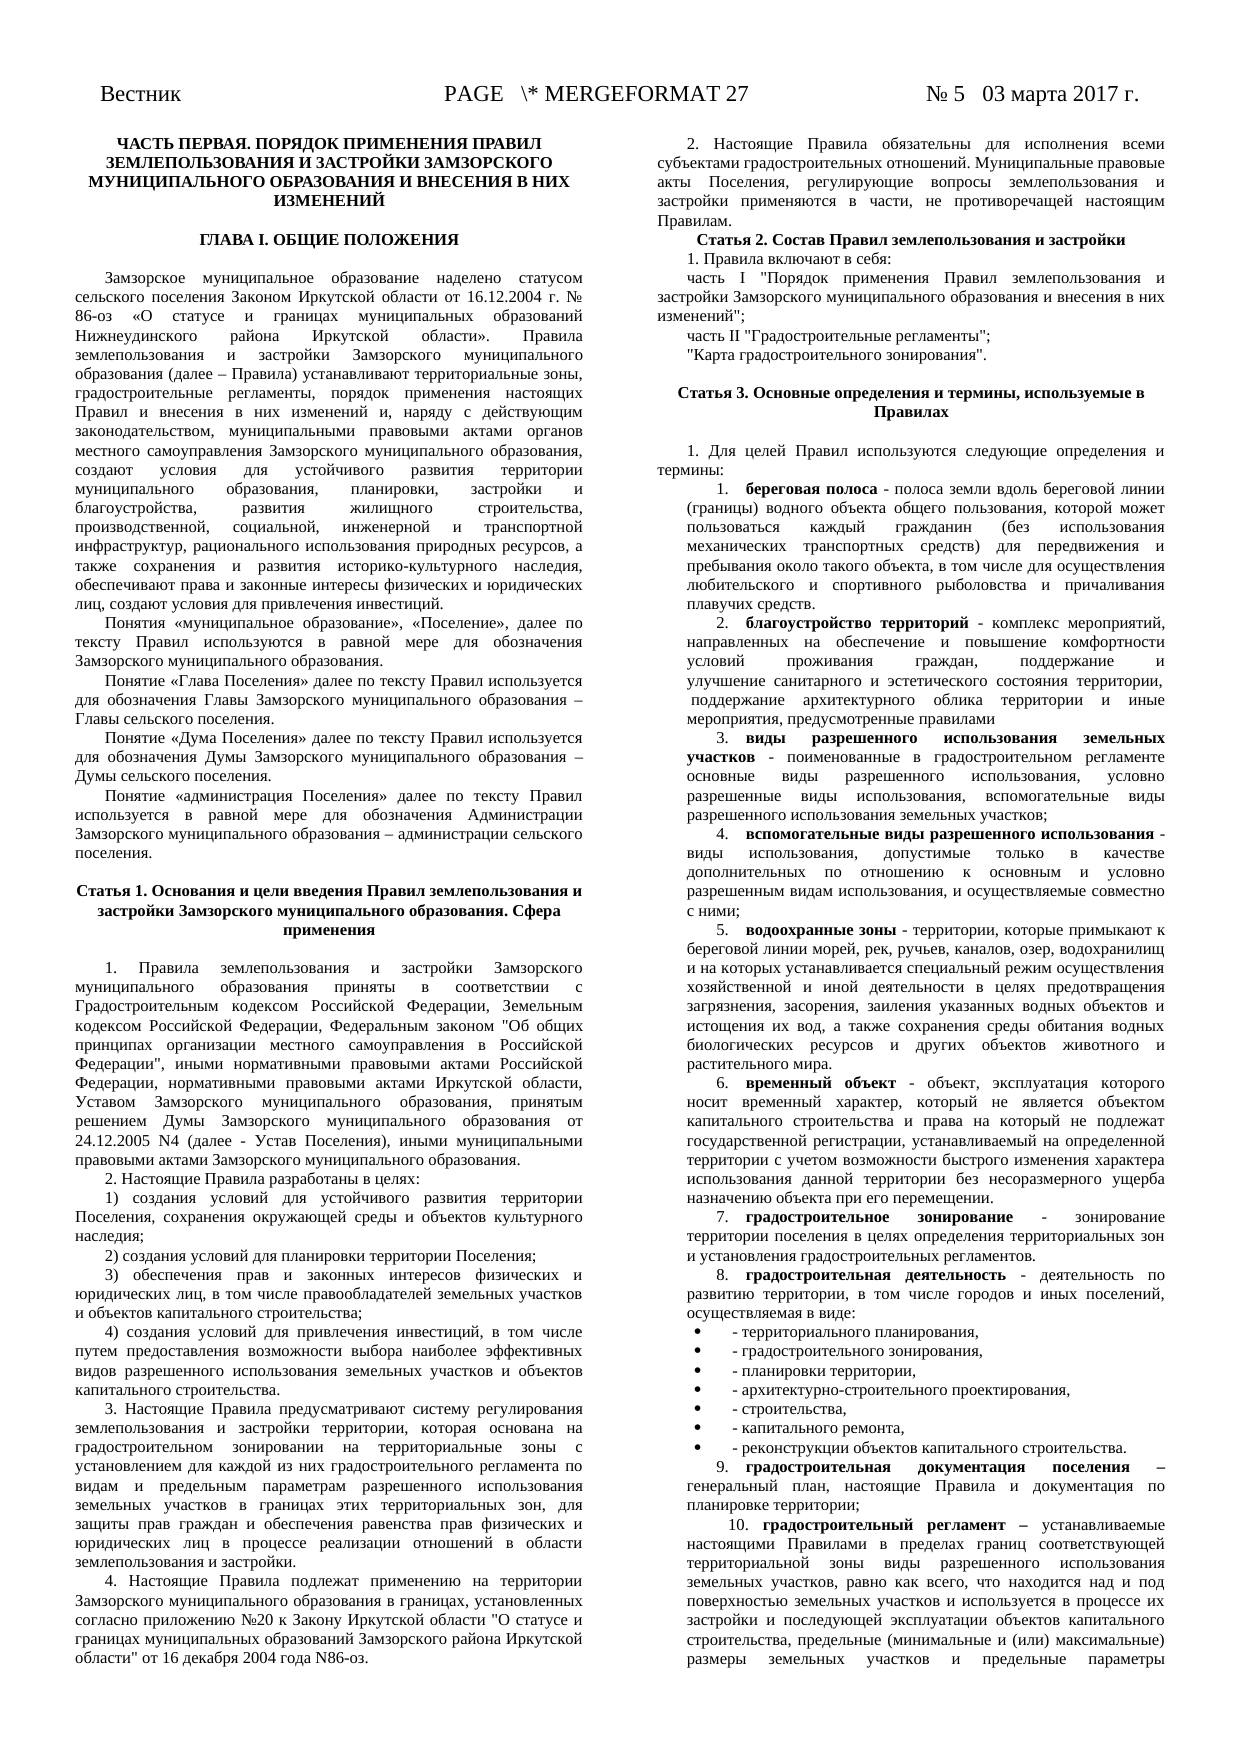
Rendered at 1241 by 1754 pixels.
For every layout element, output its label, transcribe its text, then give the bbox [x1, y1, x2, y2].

list береговая полоса - полоса земли вдоль береговой линии (границы) водного объекта общего пользования, которой может пользоваться каждый гражданин (без использования механических транспортных средств) для передвижения и пребывания около такого объекта, в том числе для осуществления любительского и спортивного рыболовства и причаливания плавучих средств. [687, 479, 1165, 613]
text ГЛАВА I. ОБЩИЕ ПОЛОЖЕНИЯ [75, 229, 583, 249]
list - территориального планирования, [694, 1322, 1165, 1341]
text Статья 3. Основные определения и термины, используемые в Правилах [657, 383, 1165, 421]
text "Карта градостроительного зонирования". [657, 344, 1165, 364]
list виды разрешенного использования земельных участков - поименованные в градостроительном регламенте основные виды разрешенного использования, условно разрешенные виды использования, вспомогательные виды разрешенного использования земельных участков; [687, 728, 1165, 824]
text Замзорское муниципальное образование наделено статусом сельского поселения Законом Иркутской области от 16.12.2004 г. № 86-оз «О статусе и границах муниципальных образований Нижнеудинского района Иркутской области». Правила землепользования и застройки Замзорского муниципального образования (далее – Правила) устанавливают территориальные зоны, градостроительные регламенты, порядок применения настоящих Правил и внесения в них изменений и, наряду с действующим законодательством, муниципальными правовыми актами органов местного самоуправления Замзорского муниципального образования, создают условия для устойчивого развития территории муниципального образования, планировки, застройки и благоустройства, развития жилищного строительства, производственной, социальной, инженерной и транспортной инфраструктур, рационального использования природных ресурсов, а также сохранения и развития историко-культурного наследия, обеспечивают права и законные интересы физических и юридических лиц, создают условия для привлечения инвестиций. [75, 268, 583, 613]
list - планировки территории, [694, 1361, 1165, 1380]
text Понятия «муниципальное образование», «Поселение», далее по тексту Правил используются в равной мере для обозначения Замзорского муниципального образования. [75, 613, 583, 670]
text часть II "Градостроительные регламенты"; [657, 325, 1165, 344]
list - градостроительного зонирования, [694, 1341, 1165, 1361]
text 3) обеспечения прав и законных интересов физических и юридических лиц, в том числе правообладателей земельных участков и объектов капитального строительства; [75, 1264, 583, 1322]
list градостроительная деятельность - деятельность по развитию территории, в том числе городов и иных поселений, осуществляемая в виде: [687, 1264, 1165, 1322]
list вспомогательные виды разрешенного использования - виды использования, допустимые только в качестве дополнительных по отношению к основным и условно разрешенным видам использования, и осуществляемые совместно с ними; [687, 824, 1165, 919]
text Понятие «Глава Поселения» далее по тексту Правил используется для обозначения Главы Замзорского муниципального образования – Главы сельского поселения. [75, 670, 583, 728]
text 1. Для целей Правил используются следующие определения и термины: [657, 440, 1165, 479]
text 4. Настоящие Правила подлежат применению на территории Замзорского муниципального образования в границах, установленных согласно приложению №20 к Закону Иркутской области "О статусе и границах муниципальных образований Замзорского района Иркутской области" от 16 декабря 2004 года N86-оз. [75, 1571, 583, 1667]
text 4) создания условий для привлечения инвестиций, в том числе путем предоставления возможности выбора наиболее эффективных видов разрешенного использования земельных участков и объектов капитального строительства. [75, 1322, 583, 1399]
text ЧАСТЬ ПЕРВАЯ. ПОРЯДОК ПРИМЕНЕНИЯ ПРАВИЛ ЗЕМЛЕПОЛЬЗОВАНИЯ И ЗАСТРОЙКИ ЗАМЗОРСКОГО МУНИЦИПАЛЬНОГО ОБРАЗОВАНИЯ И ВНЕСЕНИЯ В НИХ ИЗМЕНЕНИЙ [75, 134, 583, 210]
text 1) создания условий для устойчивого развития территории Поселения, сохранения окружающей среды и объектов культурного наследия; [75, 1188, 583, 1245]
list градостроительное зонирование - зонирование территории поселения в целях определения территориальных зон и установления градостроительных регламентов. [687, 1207, 1165, 1264]
text Понятие «администрация Поселения» далее по тексту Правил используется в равной мере для обозначения Администрации Замзорского муниципального образования – администрации сельского поселения. [75, 785, 583, 862]
list благоустройство территорий - комплекс мероприятий, направленных на обеспечение и повышение комфортности условий проживания граждан, поддержание и улучшение санитарного и эстетического состояния территории, поддержание архитектурного облика территории и иные мероприятия, предусмотренные правилами [687, 613, 1165, 728]
list градостроительная документация поселения – генеральный план, настоящие Правила и документация по планировке территории; [687, 1457, 1165, 1514]
list временный объект - объект, эксплуатация которого носит временный характер, который не является объектом капитального строительства и права на который не подлежат государственной регистрации, устанавливаемый на определенной территории с учетом возможности быстрого изменения характера использования данной территории без несоразмерного ущерба назначению объекта при его перемещении. [687, 1073, 1165, 1207]
text 2) создания условий для планировки территории Поселения; [75, 1245, 583, 1264]
list водоохранные зоны - территории, которые примыкают к береговой линии морей, рек, ручьев, каналов, озер, водохранилищ и на которых устанавливается специальный режим осуществления хозяйственной и иной деятельности в целях предотвращения загрязнения, засорения, заиления указанных водных объектов и истощения их вод, а также сохранения среды обитания водных биологических ресурсов и других объектов животного и растительного мира. [687, 919, 1165, 1073]
text часть I "Порядок применения Правил землепользования и застройки Замзорского муниципального образования и внесения в них изменений"; [657, 268, 1165, 325]
list - архитектурно-строительного проектирования, [694, 1380, 1165, 1399]
text 1. Правила включают в себя: [657, 249, 1165, 268]
list - строительства, [694, 1399, 1165, 1418]
text 2. Настоящие Правила разработаны в целях: [75, 1169, 583, 1188]
list - капитального ремонта, [694, 1418, 1165, 1438]
text 3. Настоящие Правила предусматривают систему регулирования землепользования и застройки территории, которая основана на градостроительном зонировании на территориальные зоны с установлением для каждой из них градостроительного регламента по видам и предельным параметрам разрешенного использования земельных участков в границах этих территориальных зон, для защиты прав граждан и обеспечения равенства прав физических и юридических лиц в процессе реализации отношений в области землепользования и застройки. [75, 1399, 583, 1571]
text 2. Настоящие Правила обязательны для исполнения всеми субъектами градостроительных отношений. Муниципальные правовые акты Поселения, регулирующие вопросы землепользования и застройки применяются в части, не противоречащей настоящим Правилам. [657, 134, 1165, 229]
text Понятие «Дума Поселения» далее по тексту Правил используется для обозначения Думы Замзорского муниципального образования – Думы сельского поселения. [75, 728, 583, 785]
text 1. Правила землепользования и застройки Замзорского муниципального образования приняты в соответствии с Градостроительным кодексом Российской Федерации, Земельным кодексом Российской Федерации, Федеральным законом "Об общих принципах организации местного самоуправления в Российской Федерации", иными нормативными правовыми актами Российской Федерации, нормативными правовыми актами Иркутской области, Уставом Замзорского муниципального образования, принятым решением Думы Замзорского муниципального образования от 24.12.2005 N4 (далее - Устав Поселения), иными муниципальными правовыми актами Замзорского муниципального образования. [75, 958, 583, 1169]
list - реконструкции объектов капитального строительства. [694, 1438, 1165, 1457]
text Статья 1. Основания и цели введения Правил землепользования и застройки Замзорского муниципального образования. Сфера применения [75, 881, 583, 939]
text Статья 2. Состав Правил землепользования и застройки [657, 229, 1165, 249]
